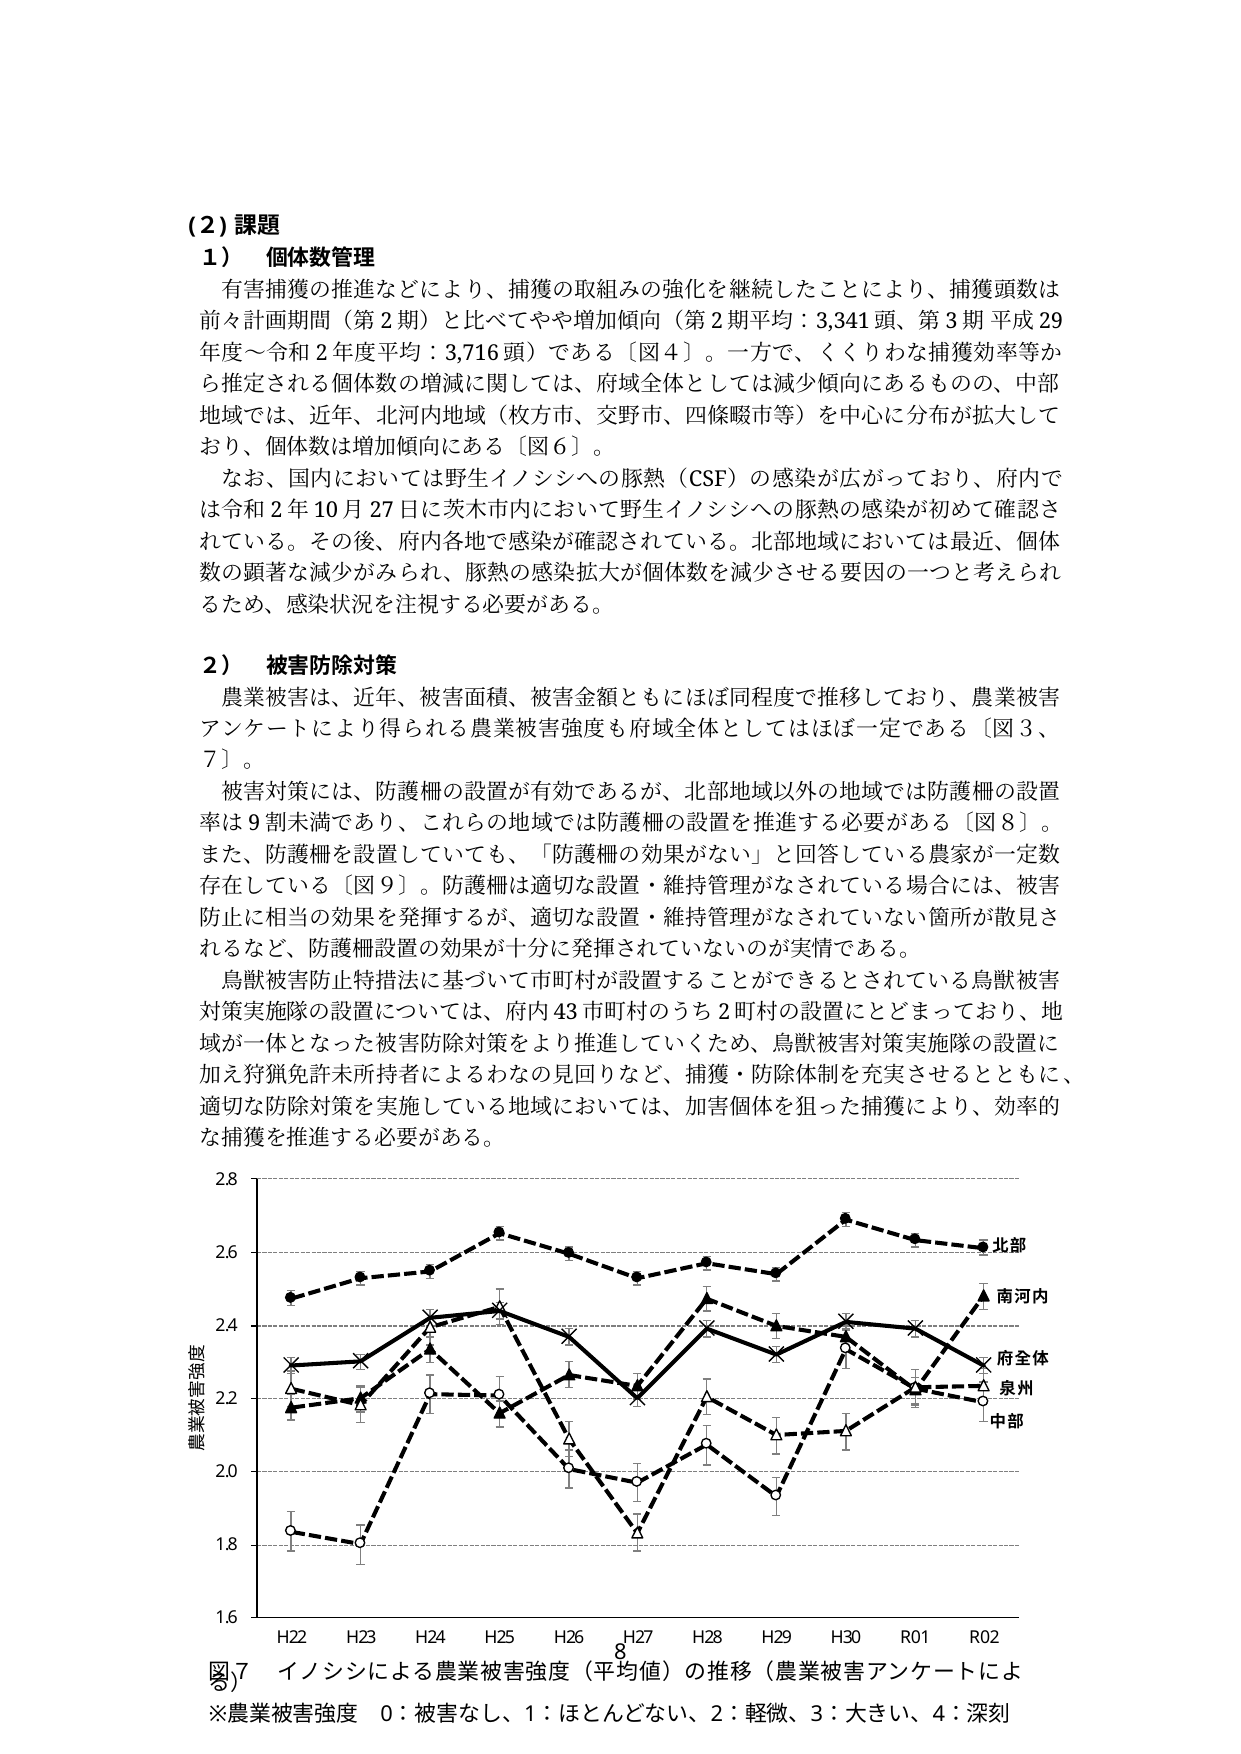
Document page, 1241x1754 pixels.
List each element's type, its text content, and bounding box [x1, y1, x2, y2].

list なお、国内においては野生イノシシへの豚熱（CSF）の感染が広がっており、府内では令和2年10月27日に茨木市内において野生イノシシへの豚熱の感染が初めて確認されている。その後、府内各地で感染が確認されている。北部地域においては最近、個体数の顕著な減少がみられ、豚熱の感染拡大が個体数を減少させる要因の一つと考えられるため、感染状況を注視する必要がある。 [199, 461, 1063, 618]
subtitle 被害防除対策 [199, 648, 1063, 680]
subtitle 個体数管理 [199, 240, 1063, 272]
list 鳥獣被害防止特措法に基づいて市町村が設置することができるとされている鳥獣被害対策実施隊の設置については、府内43市町村のうち2町村の設置にとどまっており、地域が一体となった被害防除対策をより推進していくため、鳥獣被害対策実施隊の設置に加え狩猟免許未所持者によるわなの見回りなど、捕獲・防除体制を充実させるとともに、適切な防除対策を実施している地域においては、加害個体を狙った捕獲により、効率的な捕獲を推進する必要がある。 [199, 963, 1063, 1152]
list 被害対策には、防護柵の設置が有効であるが、北部地域以外の地域では防護柵の設置率は9割未満であり、これらの地域では防護柵の設置を推進する必要がある〔図８〕。また、防護柵を設置していても、「防護柵の効果がない」と回答している農家が一定数存在している〔図９〕。防護柵は適切な設置・維持管理がなされている場合には、被害防止に相当の効果を発揮するが、適切な設置・維持管理がなされていない箇所が散見されるなど、防護柵設置の効果が十分に発揮されていないのが実情である。 [199, 774, 1063, 963]
list 農業被害は、近年、被害面積、被害金額ともにほぼ同程度で推移しており、農業被害アンケートにより得られる農業被害強度も府域全体としてはほぼ一定である〔図３、７〕。 [199, 680, 1063, 774]
subtitle 課題 [188, 207, 1063, 240]
list 有害捕獲の推進などにより、捕獲の取組みの強化を継続したことにより、捕獲頭数は前々計画期間（第2期）と比べてやや増加傾向（第2期平均：3,341頭、第3期 平成29年度～令和2年度平均：3,716頭）である〔図４〕。一方で、くくりわな捕獲効率等から推定される個体数の増減に関しては、府域全体としては減少傾向にあるものの、中部地域では、近年、北河内地域（枚方市、交野市、四條畷市等）を中心に分布が拡大しており、個体数は増加傾向にある〔図６〕。 [199, 272, 1063, 461]
